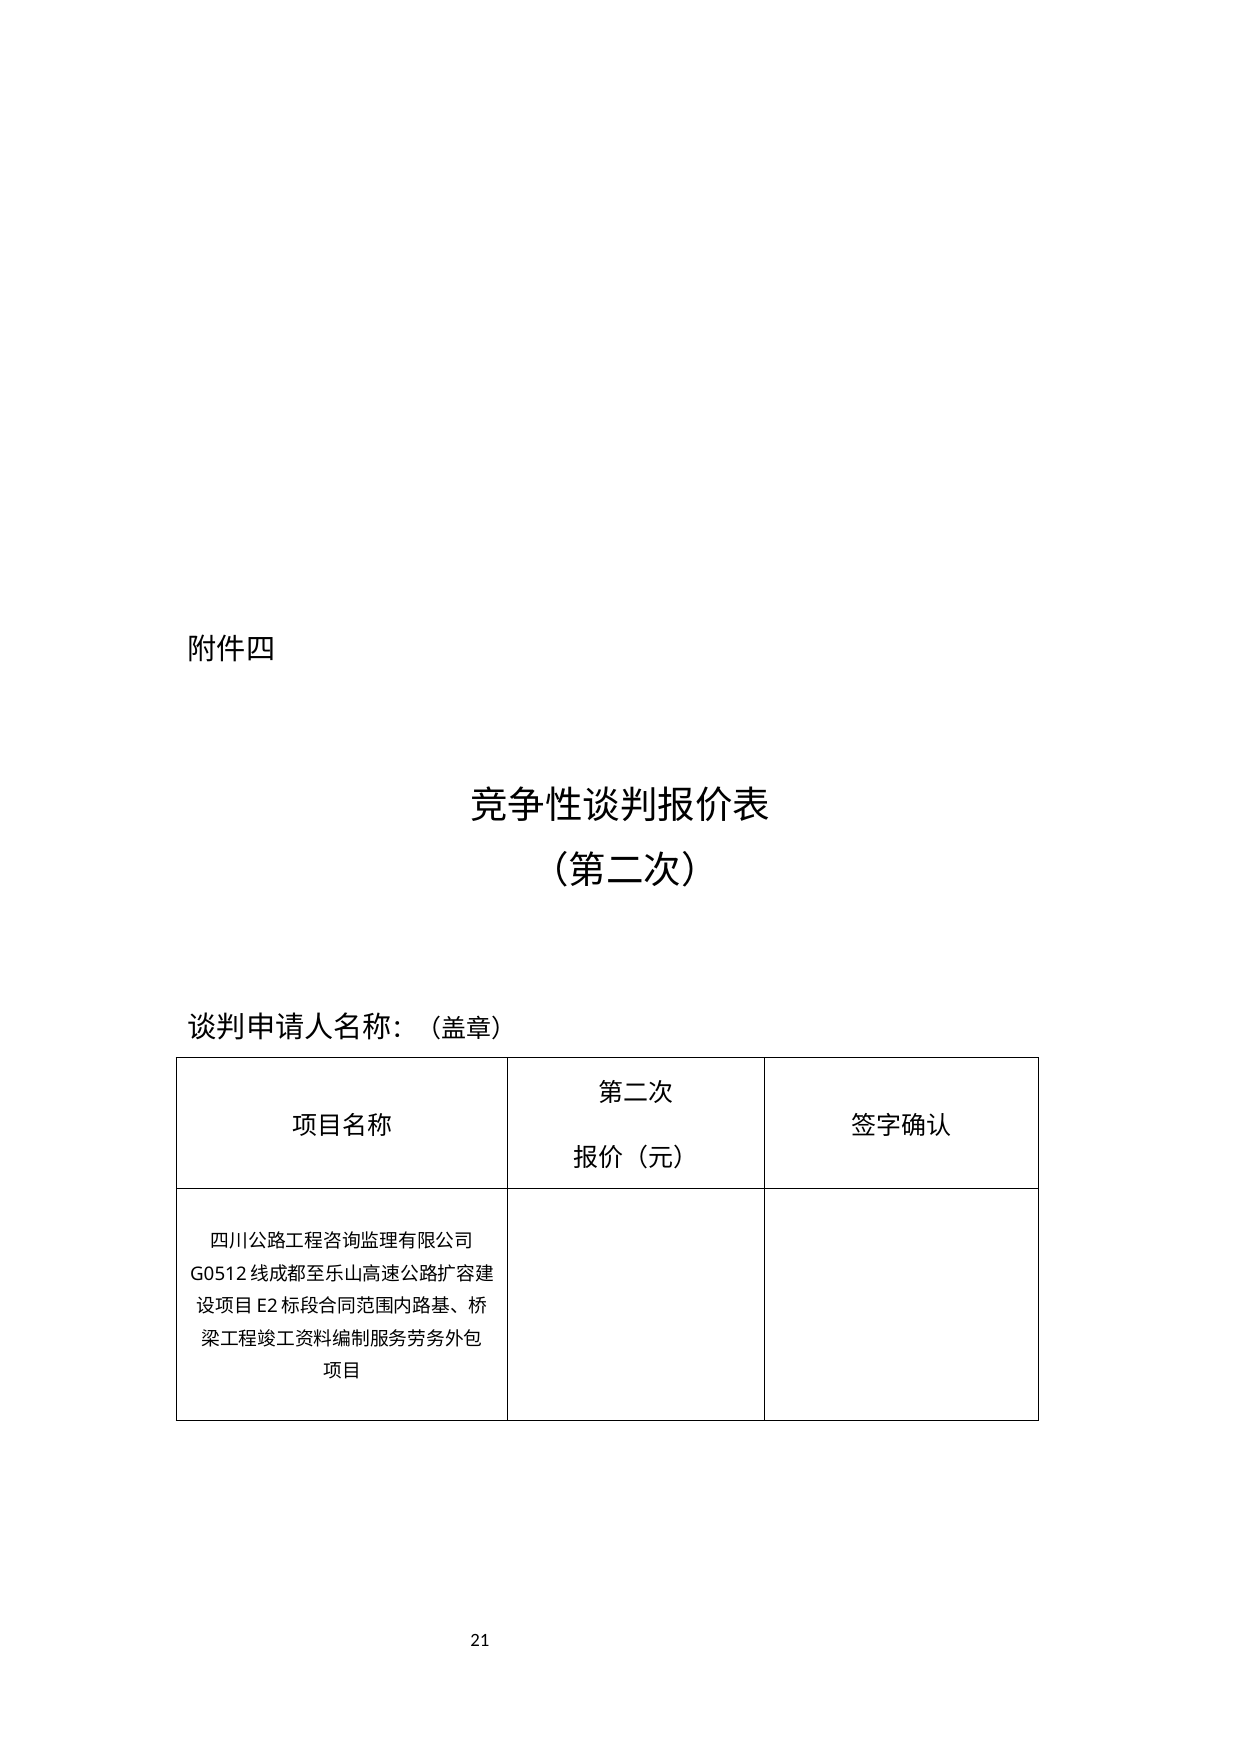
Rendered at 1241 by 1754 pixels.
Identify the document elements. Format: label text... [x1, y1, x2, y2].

text 竞争性谈判报价表 [187, 770, 1053, 835]
table_cell [508, 1189, 764, 1419]
table_cell 四川公路工程咨询监理有限公司 G0512线成都至乐山高速公路扩容建设项目E2标段合同范围内路基、桥梁工程竣工资料编制服务劳务外包 项目 [177, 1189, 507, 1419]
table_cell [765, 1189, 1038, 1419]
text （第二次） [231, 835, 1053, 900]
table_header 项目名称 [177, 1058, 507, 1188]
table_header 第二次 报价（元） [508, 1058, 764, 1188]
table_header 签字确认 [765, 1058, 1038, 1188]
text 谈判申请人名称：（盖章） [187, 992, 1053, 1057]
text 附件四 [187, 614, 1053, 679]
